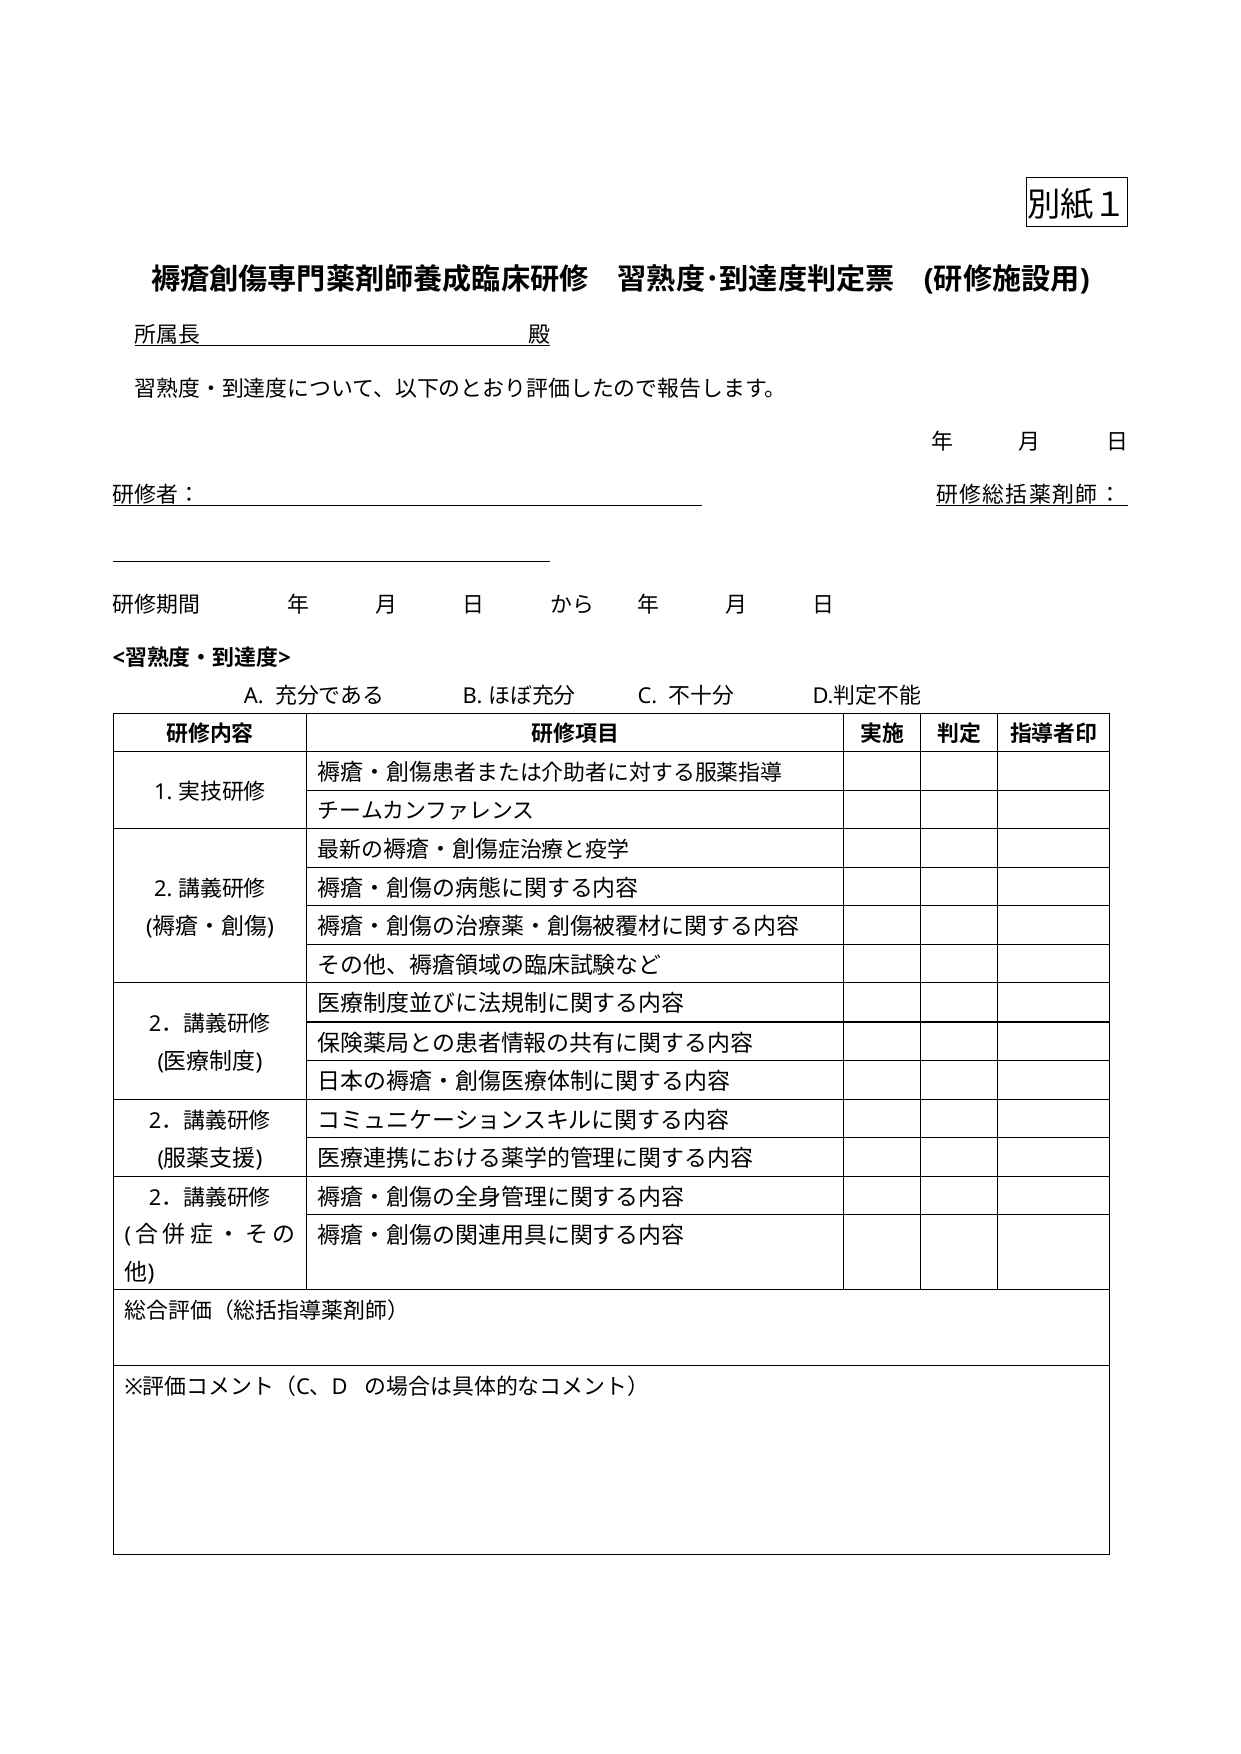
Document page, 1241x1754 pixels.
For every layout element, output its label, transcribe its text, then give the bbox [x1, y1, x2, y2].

text 研修者： 研修総括薬剤師： [112, 474, 1128, 568]
table_cell [921, 752, 997, 789]
table_cell 褥瘡・創傷患者または介助者に対する服薬指導 [307, 752, 843, 789]
text 習熟度・到達度について、以下のとおり評価したので報告します。 [112, 368, 1128, 405]
table_cell [844, 945, 920, 982]
table_cell 2. 講義研修 (褥瘡・創傷) [114, 829, 306, 982]
table_cell [844, 1023, 920, 1060]
table_cell 最新の褥瘡・創傷症治療と疫学 [307, 829, 843, 867]
table_cell [921, 829, 997, 867]
table_cell [921, 791, 997, 828]
table_cell [998, 1100, 1109, 1137]
table_cell 褥瘡・創傷の全身管理に関する内容 [307, 1177, 843, 1214]
text 別紙１ [112, 164, 1128, 239]
table_cell [844, 1215, 920, 1289]
table_cell [921, 1177, 997, 1214]
table_cell 医療連携における薬学的管理に関する内容 [307, 1138, 843, 1176]
table_cell [998, 983, 1109, 1021]
table_cell [921, 1023, 997, 1060]
table_cell [844, 752, 920, 789]
table_cell [921, 1061, 997, 1098]
table_cell コミュニケーションスキルに関する内容 [307, 1100, 843, 1137]
table_cell [844, 1177, 920, 1214]
table_cell 保険薬局との患者情報の共有に関する内容 [307, 1023, 843, 1060]
table_cell [998, 1061, 1109, 1098]
table_cell [998, 868, 1109, 905]
table_header 研修項目 [307, 714, 843, 751]
table_cell [844, 829, 920, 867]
table_cell 褥瘡・創傷の関連用具に関する内容 [307, 1215, 843, 1289]
table_cell [844, 791, 920, 828]
table_cell [921, 1215, 997, 1289]
table_cell 2．講義研修 (医療制度) [114, 983, 306, 1098]
table_cell [998, 906, 1109, 944]
table_cell [921, 868, 997, 905]
table_cell 褥瘡・創傷の病態に関する内容 [307, 868, 843, 905]
text 研修期間 年 月 日 から 年 月 日 [112, 584, 1128, 622]
table_cell [844, 1061, 920, 1098]
table_cell [921, 945, 997, 982]
table_cell 総合評価（総括指導薬剤師） [114, 1290, 1109, 1365]
table_cell 医療制度並びに法規制に関する内容 [307, 983, 843, 1021]
table_cell 1. 実技研修 [114, 752, 306, 828]
table_cell [844, 1100, 920, 1137]
table_cell チームカンファレンス [307, 791, 843, 828]
table_cell [998, 1215, 1109, 1289]
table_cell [114, 1366, 1109, 1554]
table_header 指導者印 [998, 714, 1109, 751]
table_cell [998, 945, 1109, 982]
table_header 判定 [921, 714, 997, 751]
table_cell [998, 1177, 1109, 1214]
table_cell [921, 906, 997, 944]
table_cell [998, 829, 1109, 867]
table_cell 褥瘡・創傷の治療薬・創傷被覆材に関する内容 [307, 906, 843, 944]
table_cell [844, 983, 920, 1021]
text 褥瘡創傷専門薬剤師養成臨床研修 習熟度･到達度判定票 (研修施設用) [112, 239, 1128, 314]
table_cell [998, 752, 1109, 789]
text 年 月 日 [112, 421, 1128, 459]
table_cell [844, 1138, 920, 1176]
table_cell その他、褥瘡領域の臨床試験など [307, 945, 843, 982]
table_cell [998, 791, 1109, 828]
table_cell [998, 1023, 1109, 1060]
table_cell 日本の褥瘡・創傷医療体制に関する内容 [307, 1061, 843, 1098]
text <習熟度・到達度> [112, 637, 1128, 675]
text A. 充分である B. ほぼ充分 C. 不十分 D.判定不能 [112, 675, 1128, 712]
table_cell 2．講義研修 (合併症・その他) [114, 1177, 306, 1289]
table_cell 2．講義研修 (服薬支援) [114, 1100, 306, 1176]
table_cell [921, 1138, 997, 1176]
text 所属長 殿 [112, 314, 1128, 352]
table_cell [844, 868, 920, 905]
table_cell [921, 983, 997, 1021]
table_cell [998, 1138, 1109, 1176]
table_cell [844, 906, 920, 944]
table_header 実施 [844, 714, 920, 751]
table_cell [921, 1100, 997, 1137]
table_header 研修内容 [114, 714, 306, 751]
